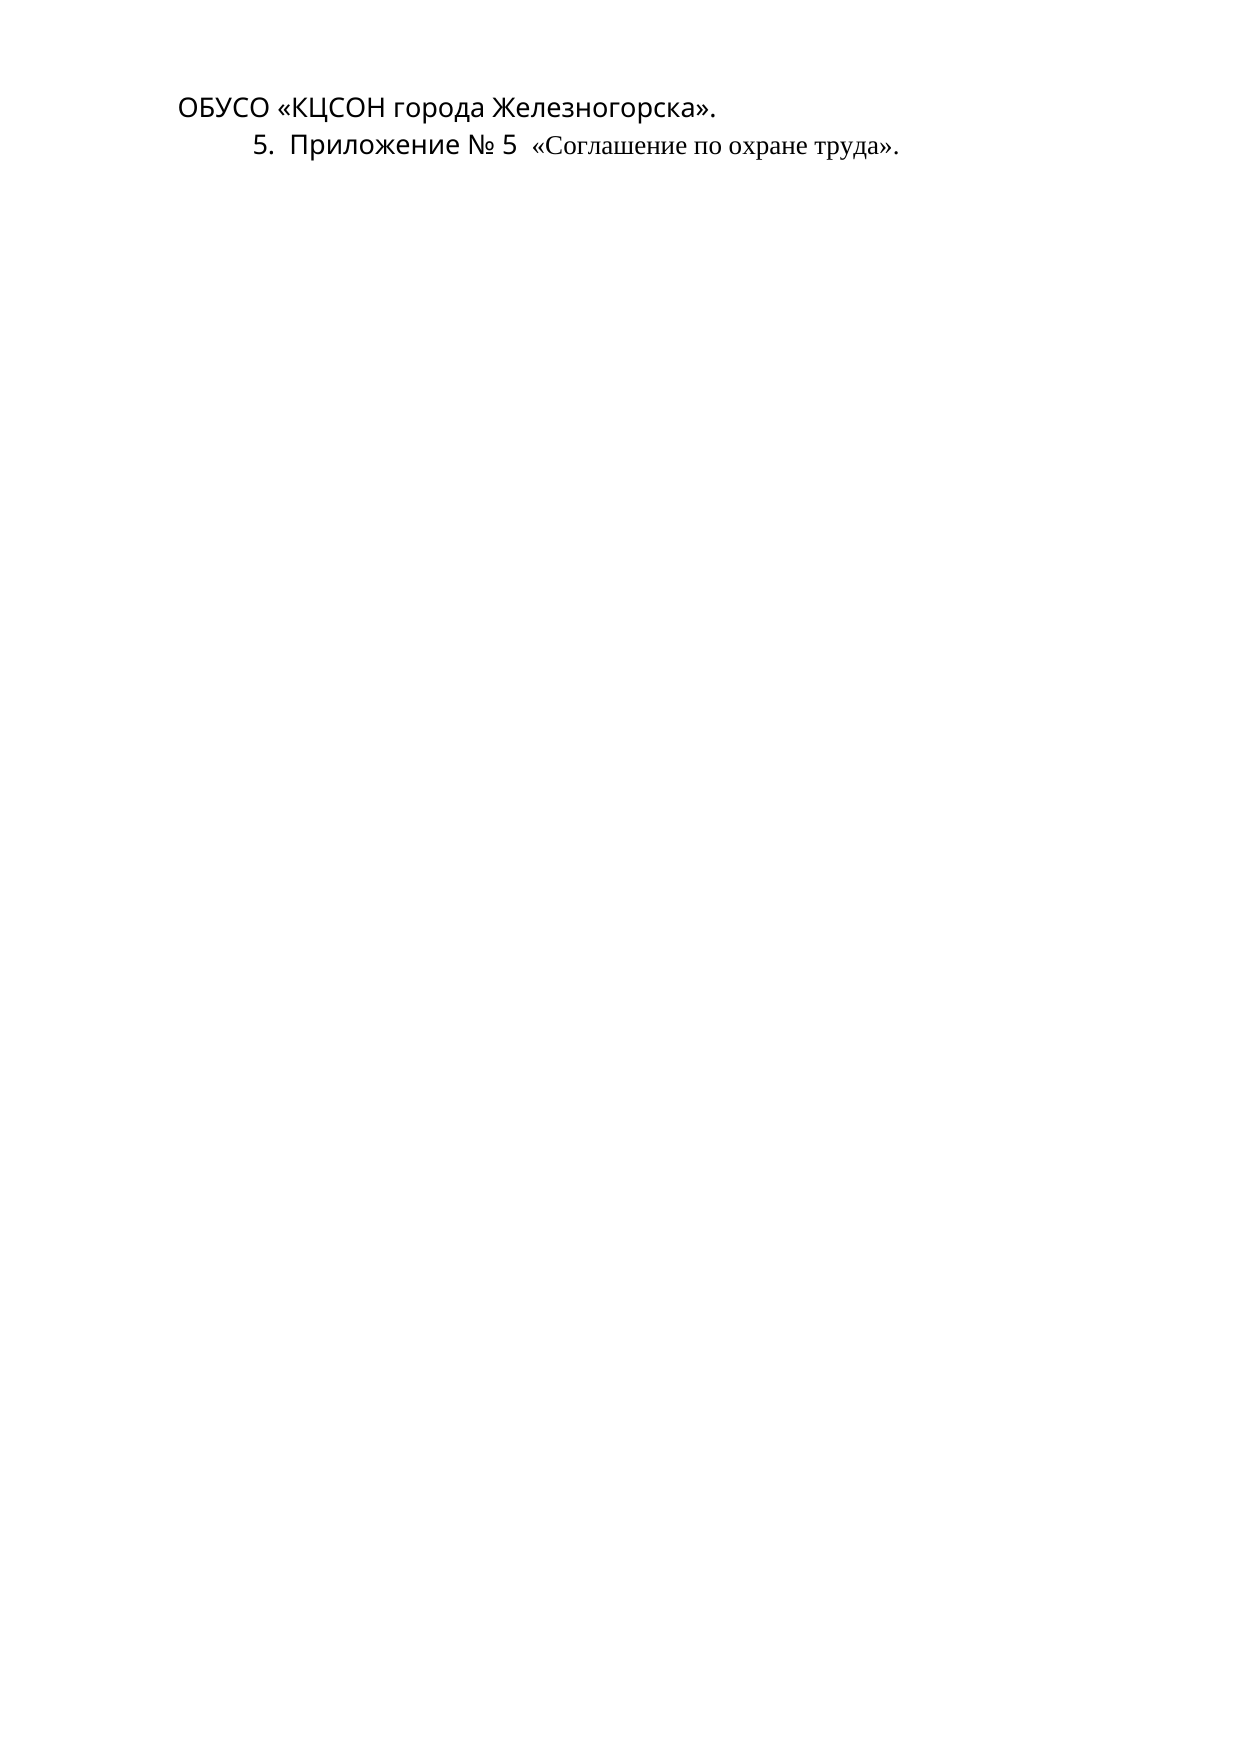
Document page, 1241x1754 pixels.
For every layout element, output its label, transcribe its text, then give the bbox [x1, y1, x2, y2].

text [177, 89, 1152, 126]
text 5. Приложение № 5 «Соглашение по охране труда». [177, 126, 1152, 162]
